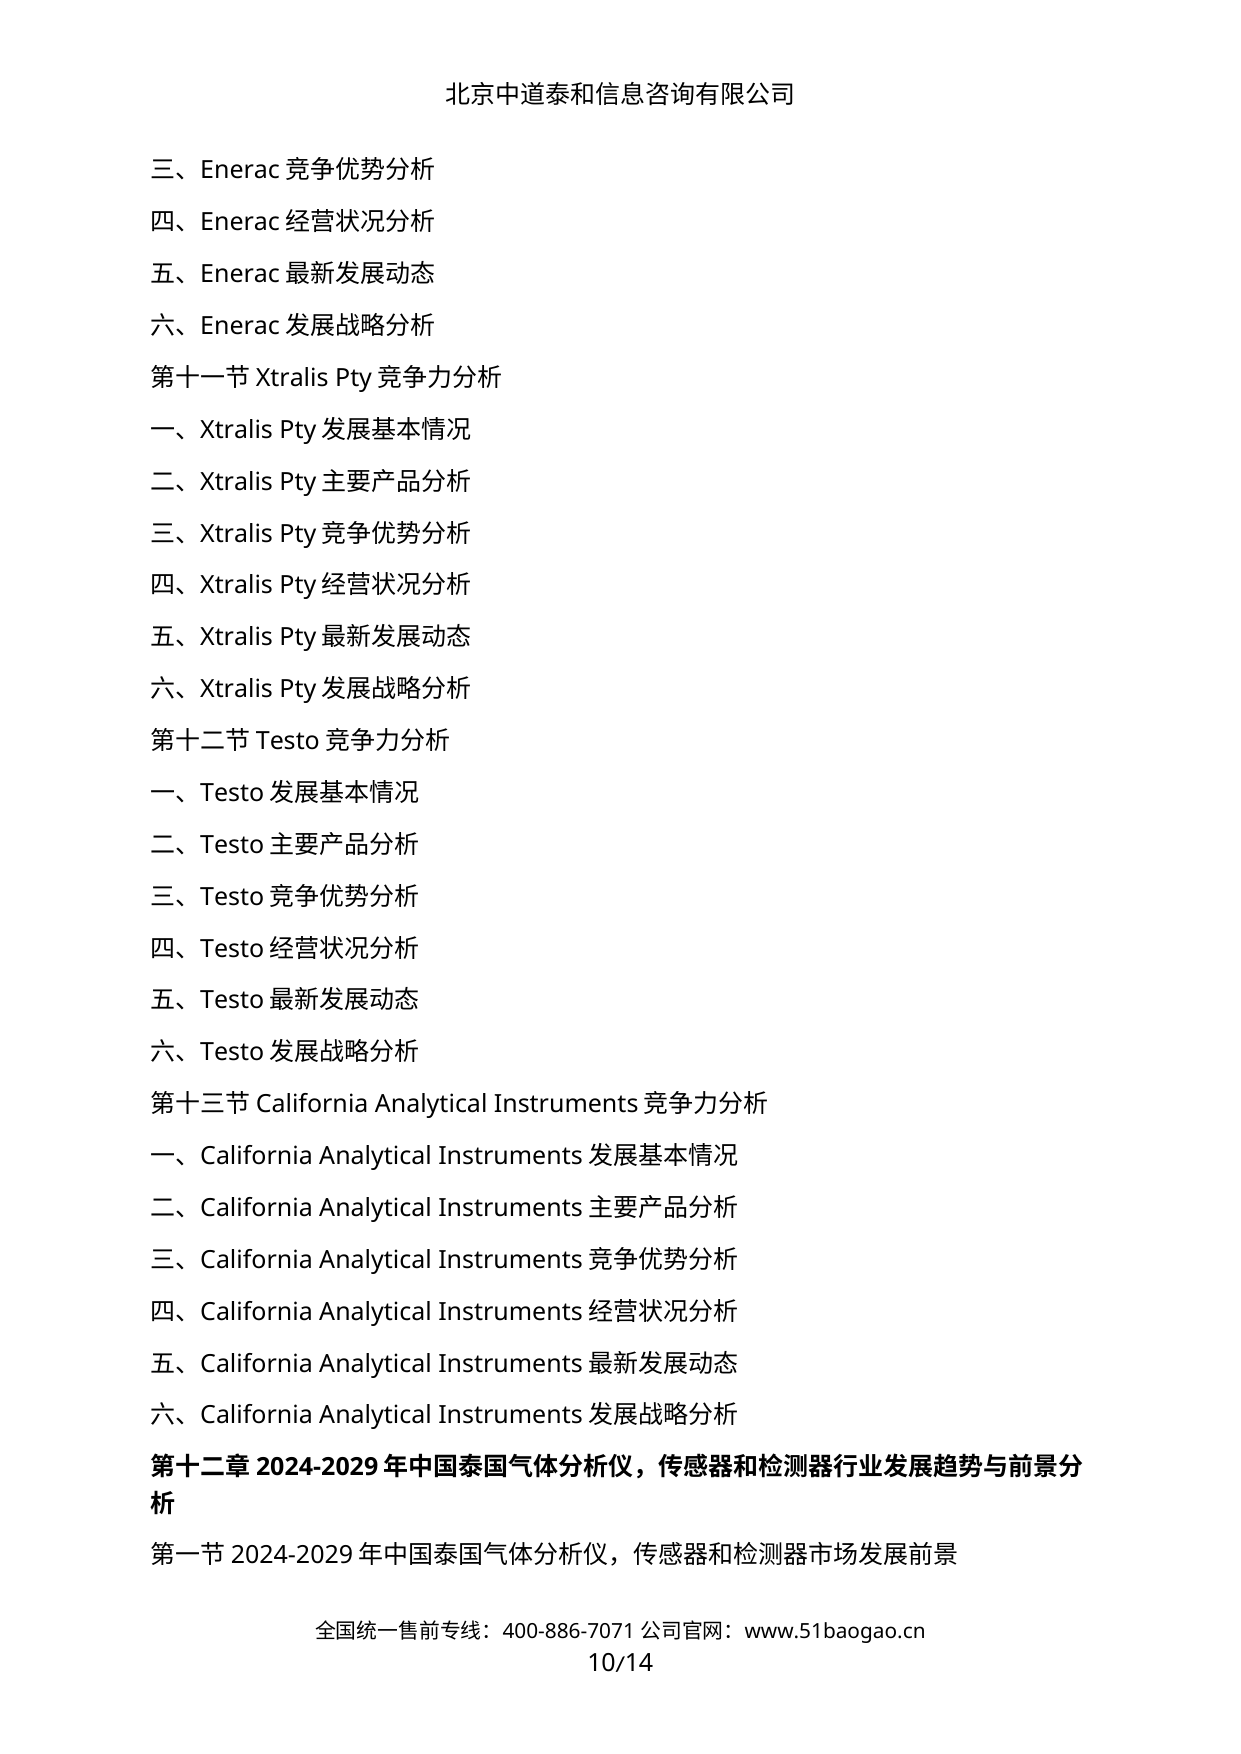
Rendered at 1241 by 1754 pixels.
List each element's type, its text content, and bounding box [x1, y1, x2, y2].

text 第一节 2024-2029年中国泰国气体分析仪，传感器和检测器市场发展前景 [150, 1535, 1090, 1571]
text 四、Enerac经营状况分析 [150, 202, 1090, 238]
text 四、Xtralis Pty经营状况分析 [150, 565, 1090, 601]
text 五、Testo最新发展动态 [150, 980, 1090, 1016]
text 五、Enerac最新发展动态 [150, 254, 1090, 290]
text 一、Xtralis Pty发展基本情况 [150, 409, 1090, 446]
text 六、Testo发展战略分析 [150, 1032, 1090, 1068]
text 四、Testo经营状况分析 [150, 928, 1090, 964]
text 三、Testo竞争优势分析 [150, 876, 1090, 912]
text 三、Enerac竞争优势分析 [150, 150, 1090, 186]
text 六、Xtralis Pty发展战略分析 [150, 669, 1090, 705]
text 三、Xtralis Pty竞争优势分析 [150, 513, 1090, 549]
text 二、Xtralis Pty主要产品分析 [150, 461, 1090, 497]
text 五、California Analytical Instruments最新发展动态 [150, 1343, 1090, 1379]
text 一、California Analytical Instruments发展基本情况 [150, 1136, 1090, 1172]
text 四、California Analytical Instruments经营状况分析 [150, 1291, 1090, 1327]
text 一、Testo发展基本情况 [150, 772, 1090, 809]
text 二、Testo主要产品分析 [150, 824, 1090, 861]
text 五、Xtralis Pty最新发展动态 [150, 617, 1090, 653]
text 二、California Analytical Instruments主要产品分析 [150, 1187, 1090, 1224]
text 第十二节 Testo竞争力分析 [150, 721, 1090, 757]
text 第十三节 California Analytical Instruments竞争力分析 [150, 1084, 1090, 1120]
text 第十二章 2024-2029年中国泰国气体分析仪，传感器和检测器行业发展趋势与前景分析 [150, 1447, 1090, 1519]
text 六、Enerac发展战略分析 [150, 306, 1090, 342]
text 三、California Analytical Instruments竞争优势分析 [150, 1239, 1090, 1276]
text 六、California Analytical Instruments发展战略分析 [150, 1395, 1090, 1431]
text 第十一节 Xtralis Pty竞争力分析 [150, 357, 1090, 394]
